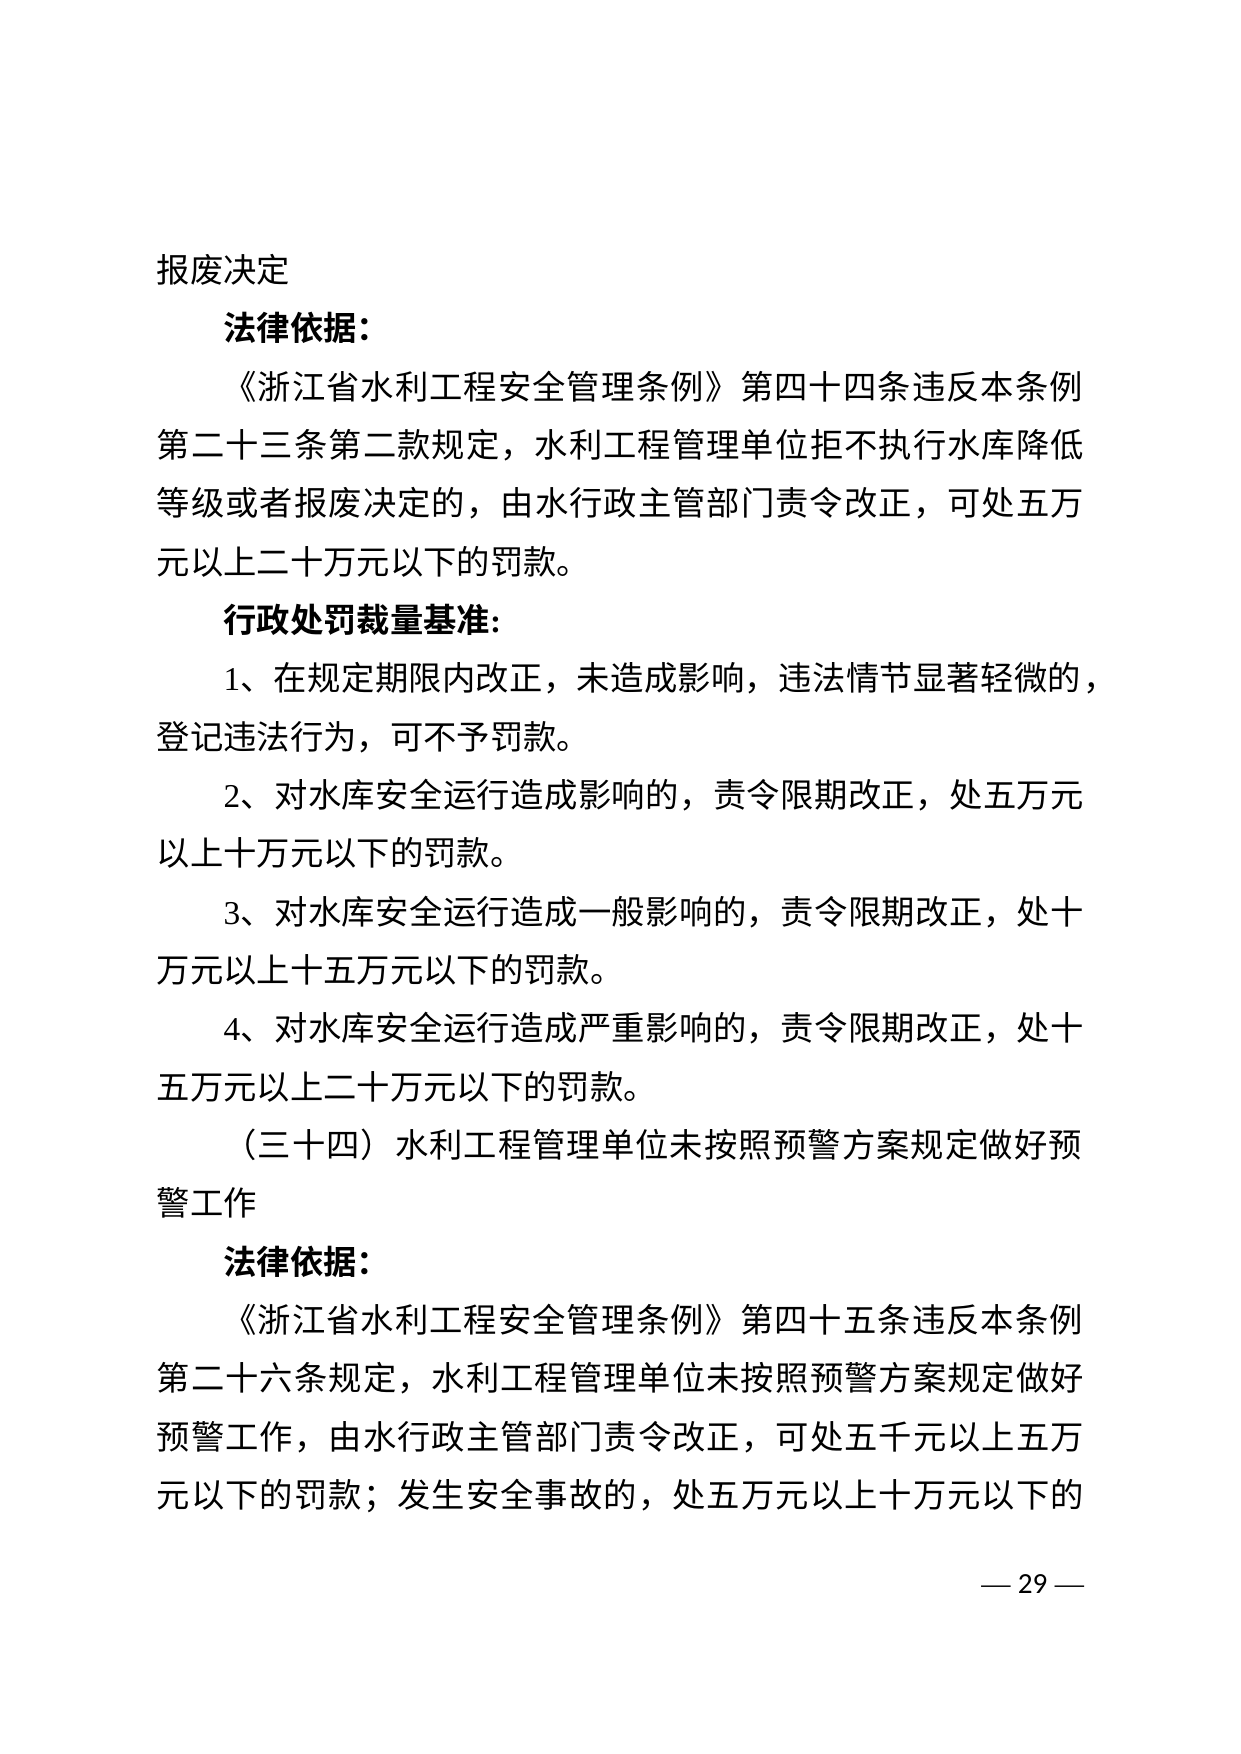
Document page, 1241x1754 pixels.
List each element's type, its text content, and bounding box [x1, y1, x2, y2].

text 3、对水库安全运行造成一般影响的，责令限期改正，处十万元以上十五万元以下的罚款。 [157, 877, 1084, 994]
text 《浙江省水利工程安全管理条例》第四十四条违反本条例第二十三条第二款规定，水利工程管理单位拒不执行水库降低等级或者报废决定的，由水行政主管部门责令改正，可处五万元以上二十万元以下的罚款。 [157, 352, 1084, 586]
text 4、对水库安全运行造成严重影响的，责令限期改正，处十五万元以上二十万元以下的罚款。 [157, 994, 1084, 1111]
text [157, 1286, 1084, 1519]
text 行政处罚裁量基准: [157, 586, 1084, 644]
text （三十四）水利工程管理单位未按照预警方案规定做好预警工作 [157, 1111, 1084, 1227]
text 法律依据： [157, 1227, 1084, 1286]
text 法律依据： [157, 294, 1084, 352]
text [157, 236, 1084, 294]
text 1、在规定期限内改正，未造成影响，违法情节显著轻微的，登记违法行为，可不予罚款。 [157, 644, 1084, 761]
text 2、对水库安全运行造成影响的，责令限期改正，处五万元以上十万元以下的罚款。 [157, 761, 1084, 877]
